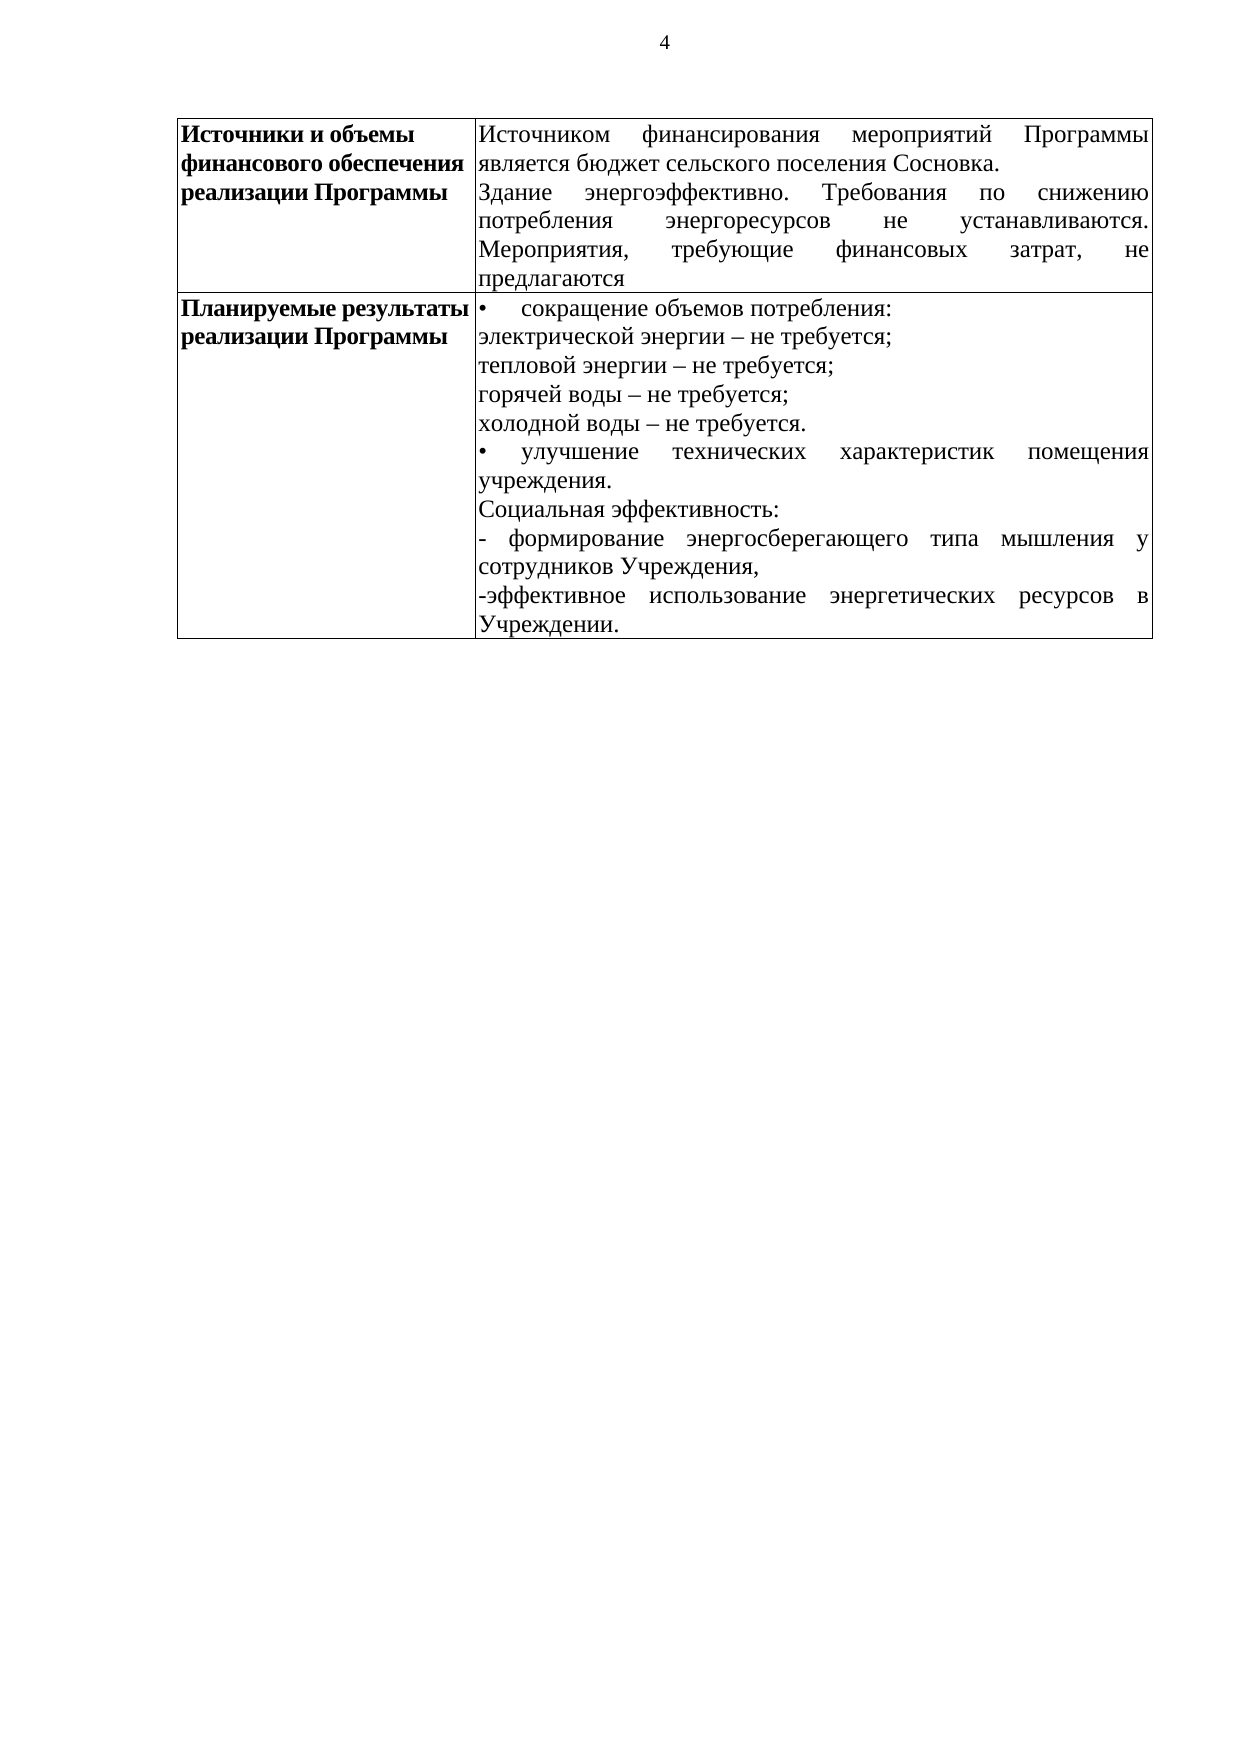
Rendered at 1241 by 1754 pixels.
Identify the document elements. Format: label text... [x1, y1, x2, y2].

table_cell • сокращение объемов потребления: электрической энергии – не требуется; тепловой энергии – не требуется; горячей воды – не требуется; холодной воды – не требуется. • улучшение технических характеристик помещения учреждения. Социальная эффективность: - формирование энергосберегающего типа мышления у сотрудников Учреждения, -эффективное использование энергетических ресурсов в Учреждении. [476, 293, 1152, 638]
table_cell Источником финансирования мероприятий Программы является бюджет сельского поселения Сосновка. Здание энергоэффективно. Требования по снижению потребления энергоресурсов не устанавливаются. Мероприятия, требующие финансовых затрат, не предлагаются [476, 119, 1152, 292]
table_cell Источники и объемы финансового обеспечения реализации Программы [178, 119, 475, 292]
table_cell Планируемые результаты реализации Программы [178, 293, 475, 638]
